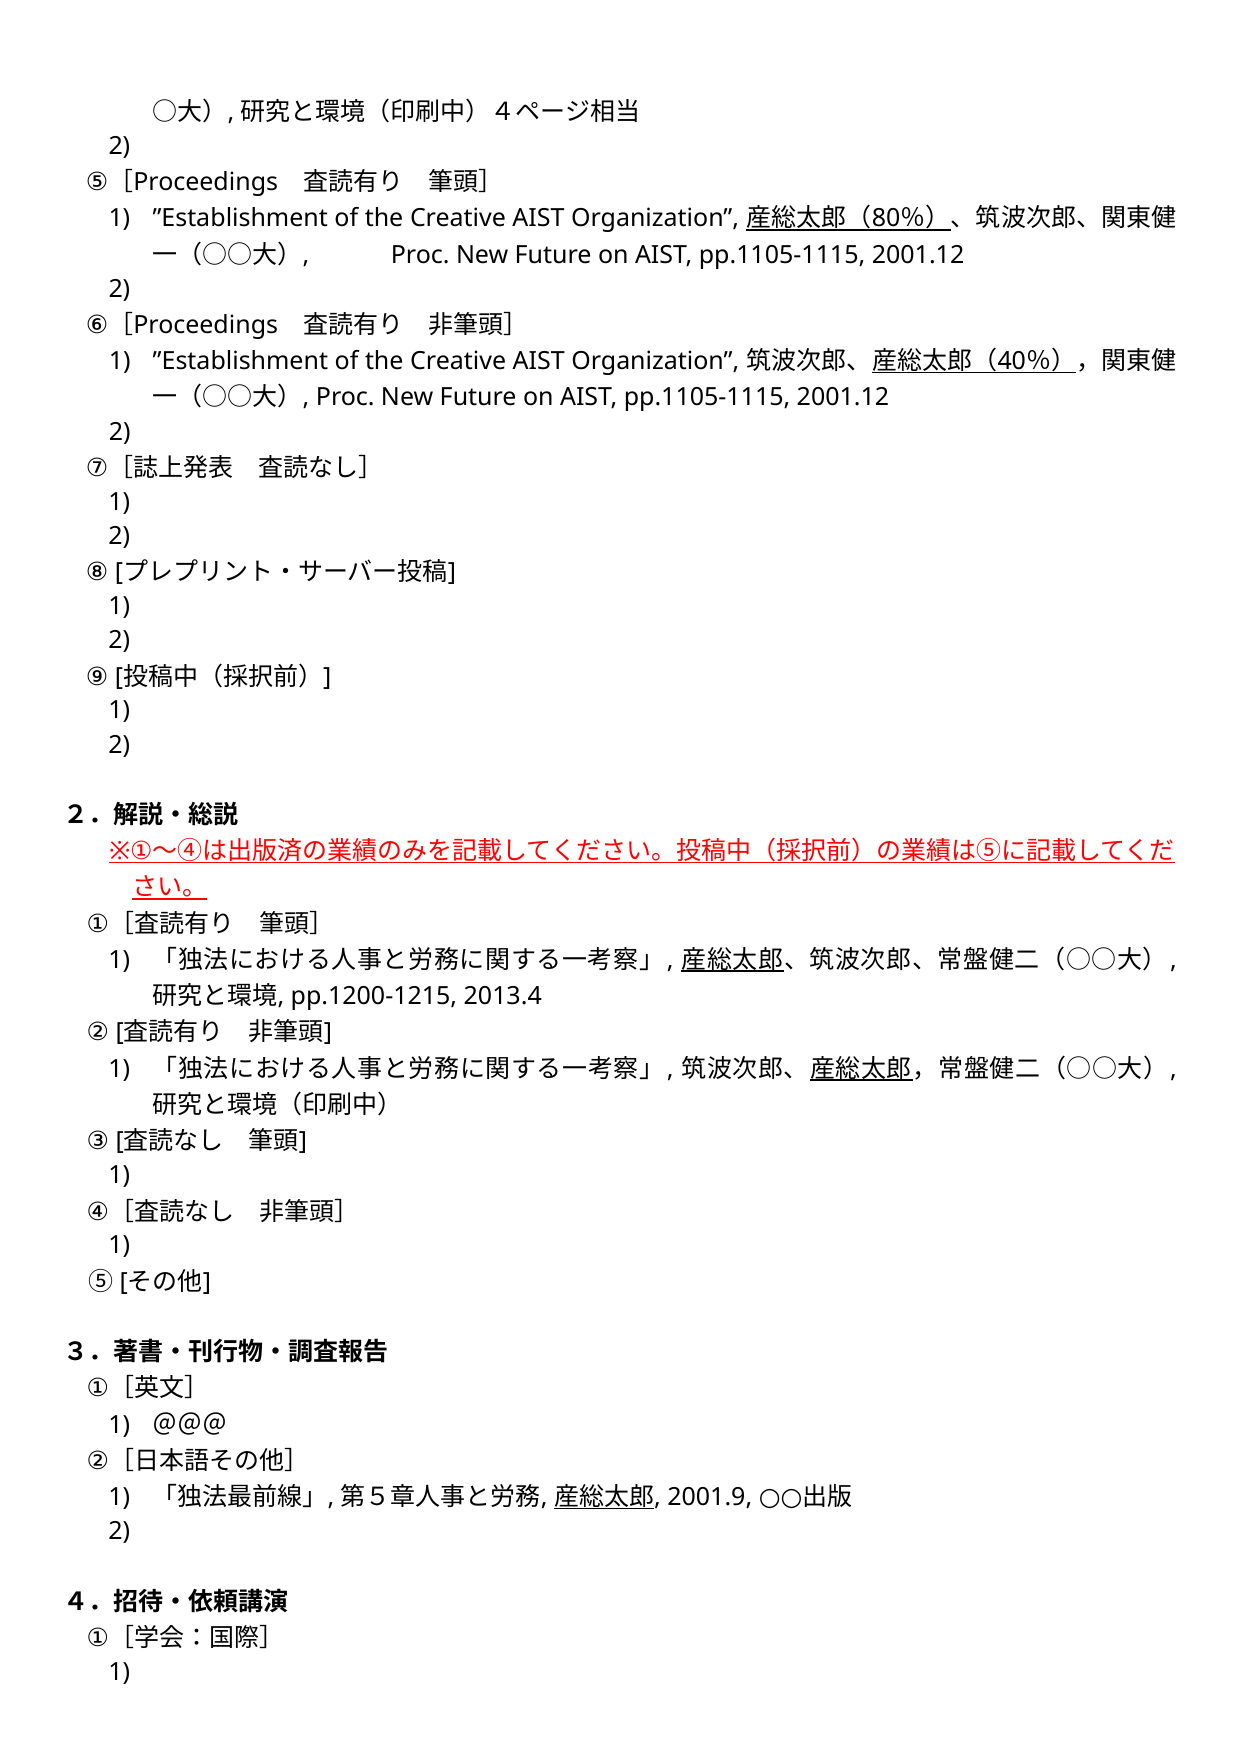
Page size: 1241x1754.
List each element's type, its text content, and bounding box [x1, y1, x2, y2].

text ➄ [その他] [64, 1261, 1176, 1297]
list ”Establishment of the Creative AIST Organization”, 産総太郎（80％）、筑波次郎、関東健一（○○大）, Proc. New Future on AIST, pp.1105-1115, 2001.12 [108, 198, 1176, 270]
list 「独法における人事と労務に関する一考察」, 筑波次郎、産総太郎，常盤健二（○○大）, 研究と環境（印刷中） [108, 1048, 1176, 1121]
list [108, 91, 1176, 127]
text ②［日本語その他］ [64, 1440, 1176, 1477]
text ⑦［誌上発表 査読なし］ [86, 447, 1176, 483]
list ＠＠＠ [108, 1404, 1176, 1440]
text ⑨ [投稿中（採択前）] [86, 656, 1176, 692]
text ③ [査読なし 筆頭] [64, 1121, 1176, 1157]
list ”Establishment of the Creative AIST Organization”, 筑波次郎、産総太郎（40％），関東健一（○○大）, Proc. New Future on AIST, pp.1105-1115, 2001.12 [109, 341, 1176, 413]
text ３．著書・刊行物・調査報告 [64, 1332, 1176, 1368]
list 「独法最前線」, 第５章人事と労務, 産総太郎, 2001.9, ○○出版 [108, 1477, 1176, 1513]
text ※①～④は出版済の業績のみを記載してください。投稿中（採択前）の業績は➄に記載してください。 [109, 831, 1176, 903]
list 「独法における人事と労務に関する一考察」, 産総太郎、筑波次郎、常盤健二（○○大）, 研究と環境, pp.1200-1215, 2013.4 [108, 939, 1176, 1012]
text ①［学会：国際］ [64, 1617, 1176, 1653]
text ①［査読有り 筆頭］ [64, 903, 1176, 939]
text ⑥［Proceedings 査読有り 非筆頭］ [86, 304, 1176, 341]
text ①［英文］ [64, 1368, 1176, 1404]
text ② [査読有り 非筆頭] [64, 1012, 1176, 1048]
text ⑤［Proceedings 査読有り 筆頭］ [86, 162, 1176, 198]
text ④［査読なし 非筆頭］ [64, 1191, 1176, 1227]
text ⑧ [プレプリント・サーバー投稿] [86, 552, 1176, 588]
text ２．解説・総説 [64, 794, 1176, 831]
text ４．招待・依頼講演 [64, 1581, 1176, 1617]
